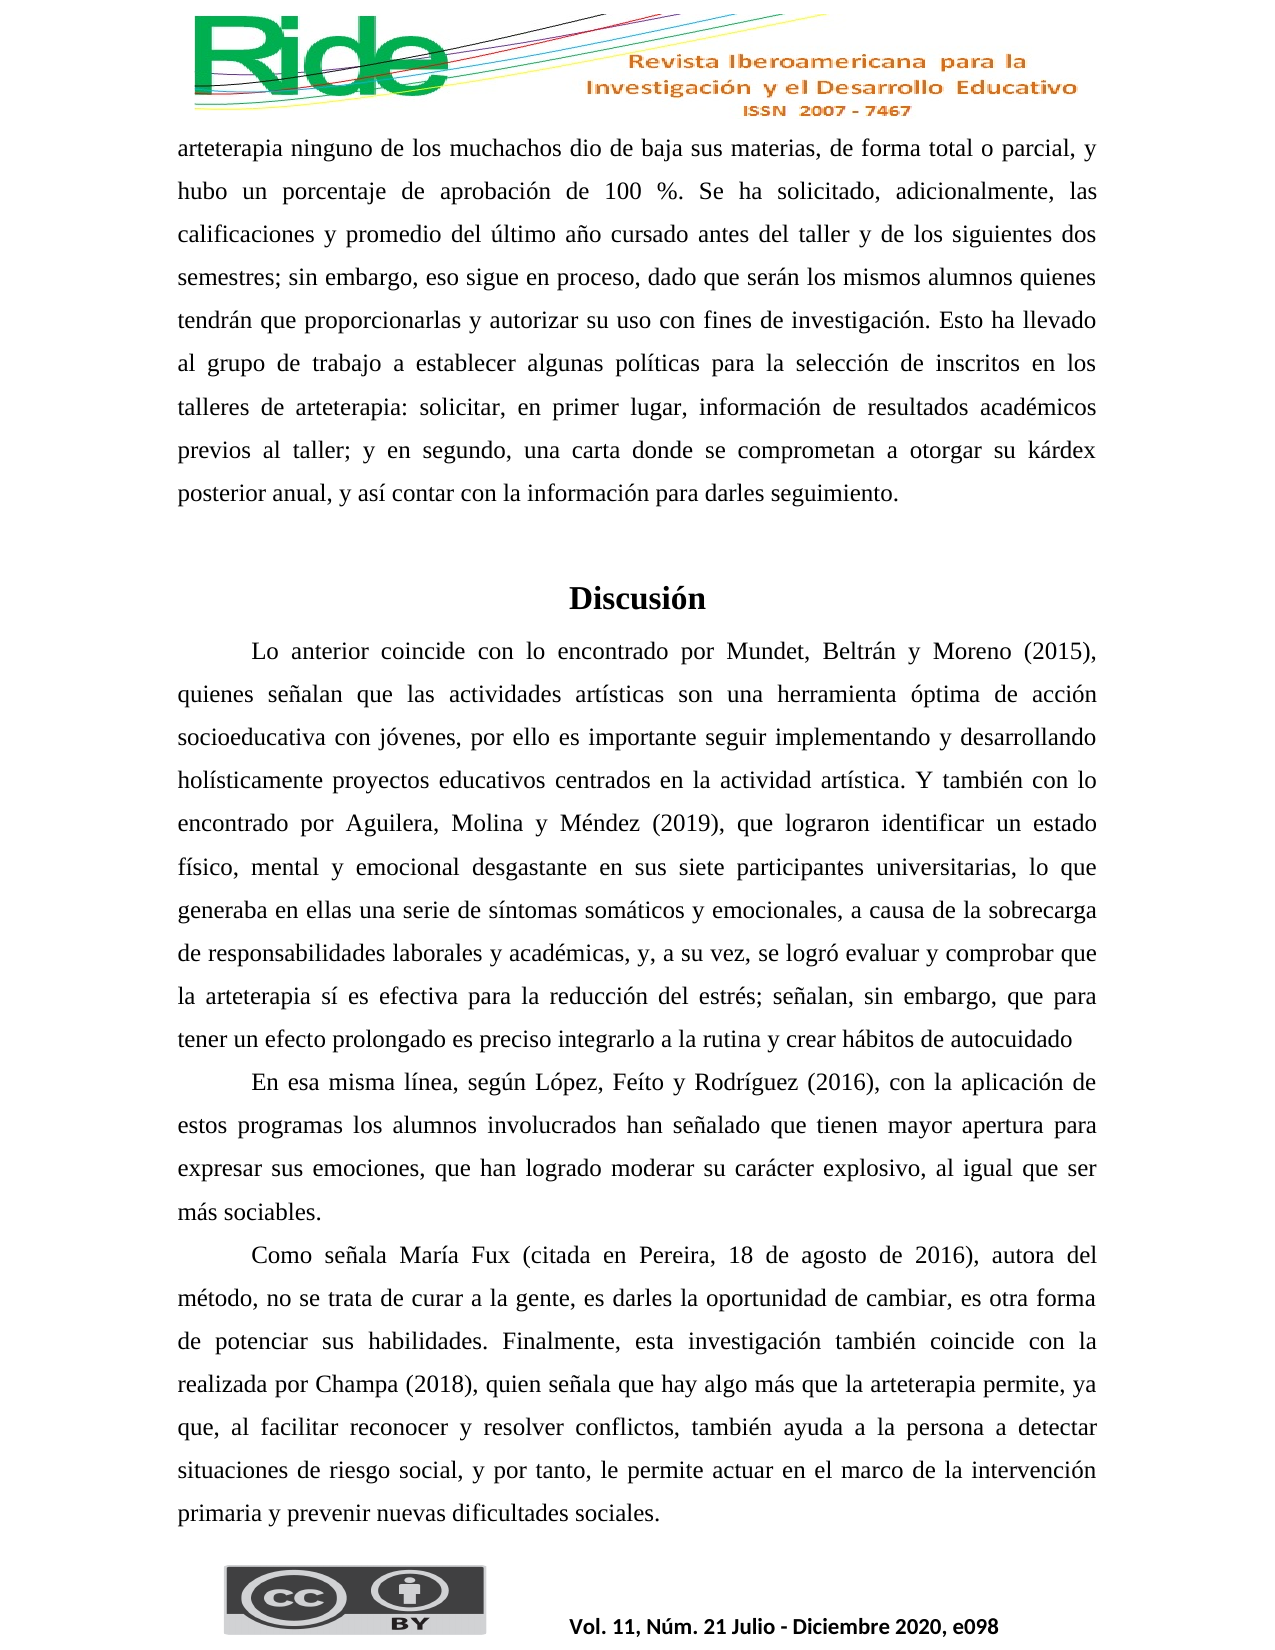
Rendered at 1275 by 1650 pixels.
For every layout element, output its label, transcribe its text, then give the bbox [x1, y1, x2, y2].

text En esa misma línea, según López, Feíto y Rodríguez (2016), con la aplicación de estos programas los alumnos involucrados han señalado que tienen mayor apertura para expresar sus emociones, que han logrado moderar su carácter explosivo, al igual que ser más sociables. [177, 1067, 1098, 1225]
text Lo anterior coincide con lo encontrado por Mundet, Beltrán y Moreno (2015), quienes señalan que las actividades artísticas son una herramienta óptima de acción socioeducativa con jóvenes, por ello es importante seguir implementando y desarrollando holísticamente proyectos educativos centrados en la actividad artística. Y también con lo encontrado por Aguilera, Molina y Méndez (2019), que lograron identificar un estado físico, mental y emocional desgastante en sus siete participantes universitarias, lo que generaba en ellas una serie de síntomas somáticos y emocionales, a causa de la sobrecarga de responsabilidades laborales y académicas, y, a su vez, se logró evaluar y comprobar que la arteterapia sí es efectiva para la reducción del estrés; señalan, sin embargo, que para tener un efecto prolongado es preciso integrarlo a la rutina y crear hábitos de autocuidado [177, 636, 1098, 1053]
picture [194, 14, 1081, 119]
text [177, 133, 1098, 507]
text Discusión [177, 578, 1098, 617]
text Como señala María Fux (citada en Pereira, 18 de agosto de 2016), autora del método, no se trata de curar a la gente, es darles la oportunidad de cambiar, es otra forma de potenciar sus habilidades. Finalmente, esta investigación también coincide con la realizada por Champa (2018), quien señala que hay algo más que la arteterapia permite, ya que, al facilitar reconocer y resolver conflictos, también ayuda a la persona a detectar situaciones de riesgo social, y por tanto, le permite actuar en el marco de la intervención primaria y prevenir nuevas dificultades sociales. [177, 1240, 1098, 1527]
picture [223, 1565, 487, 1635]
